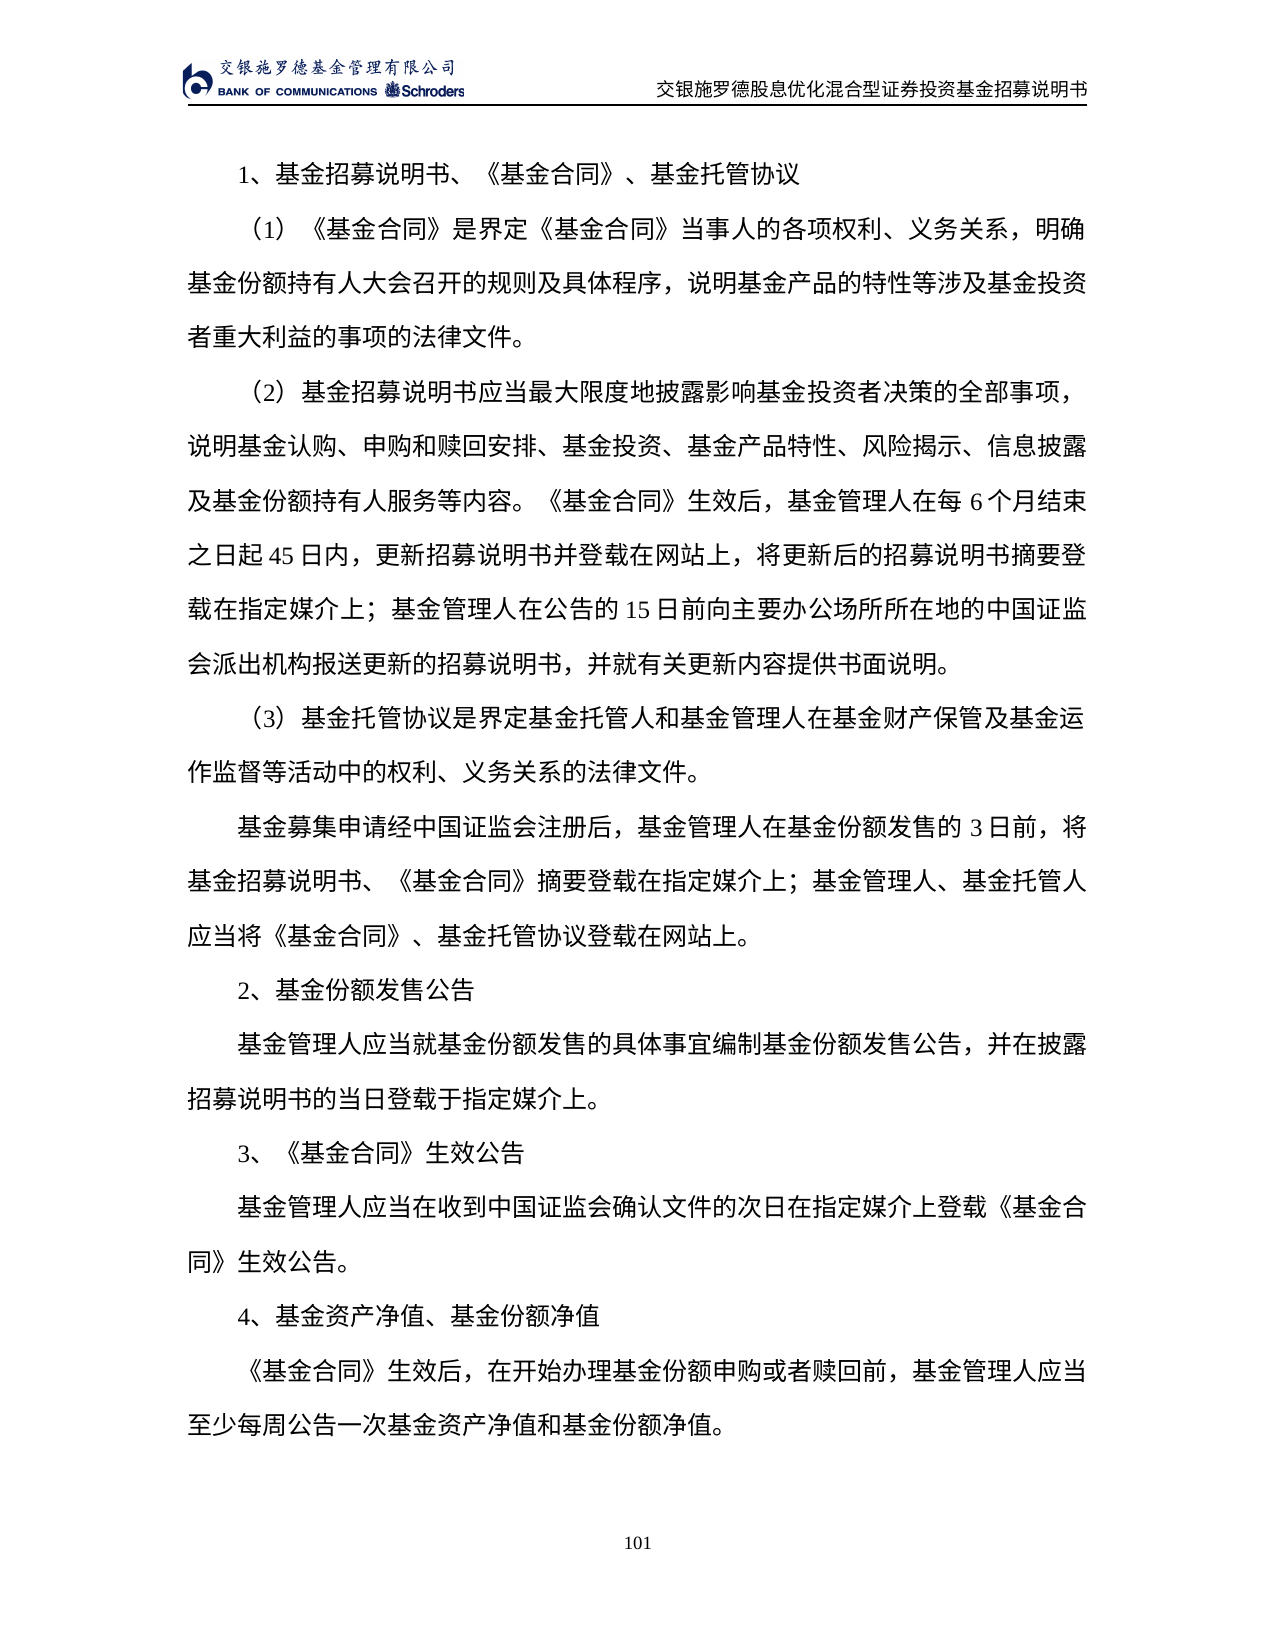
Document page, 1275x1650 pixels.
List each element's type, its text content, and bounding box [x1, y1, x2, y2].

text （3）基金托管协议是界定基金托管人和基金管理人在基金财产保管及基金运作监督等活动中的权利、义务关系的法律文件。 [187, 698, 1087, 789]
picture [182, 59, 464, 99]
text （1）《基金合同》是界定《基金合同》当事人的各项权利、义务关系，明确基金份额持有人大会召开的规则及具体程序，说明基金产品的特性等涉及基金投资者重大利益的事项的法律文件。 [187, 209, 1087, 354]
text 基金管理人应当在收到中国证监会确认文件的次日在指定媒介上登载《基金合同》生效公告。 [187, 1188, 1087, 1278]
text 《基金合同》生效后，在开始办理基金份额申购或者赎回前，基金管理人应当至少每周公告一次基金资产净值和基金份额净值。 [187, 1351, 1087, 1442]
text 3、《基金合同》生效公告 [187, 1133, 1087, 1170]
text 基金募集申请经中国证监会注册后，基金管理人在基金份额发售的3日前，将基金招募说明书、《基金合同》摘要登载在指定媒介上；基金管理人、基金托管人应当将《基金合同》、基金托管协议登载在网站上。 [187, 807, 1087, 952]
text （2）基金招募说明书应当最大限度地披露影响基金投资者决策的全部事项，说明基金认购、申购和赎回安排、基金投资、基金产品特性、风险揭示、信息披露及基金份额持有人服务等内容。《基金合同》生效后，基金管理人在每6个月结束之日起45日内，更新招募说明书并登载在网站上，将更新后的招募说明书摘要登载在指定媒介上；基金管理人在公告的15日前向主要办公场所所在地的中国证监会派出机构报送更新的招募说明书，并就有关更新内容提供书面说明。 [187, 372, 1087, 680]
text 4、基金资产净值、基金份额净值 [187, 1297, 1087, 1333]
text 基金管理人应当就基金份额发售的具体事宜编制基金份额发售公告，并在披露招募说明书的当日登载于指定媒介上。 [187, 1025, 1087, 1115]
text 1、基金招募说明书、《基金合同》、基金托管协议 [187, 155, 1087, 191]
text 2、基金份额发售公告 [187, 970, 1087, 1007]
